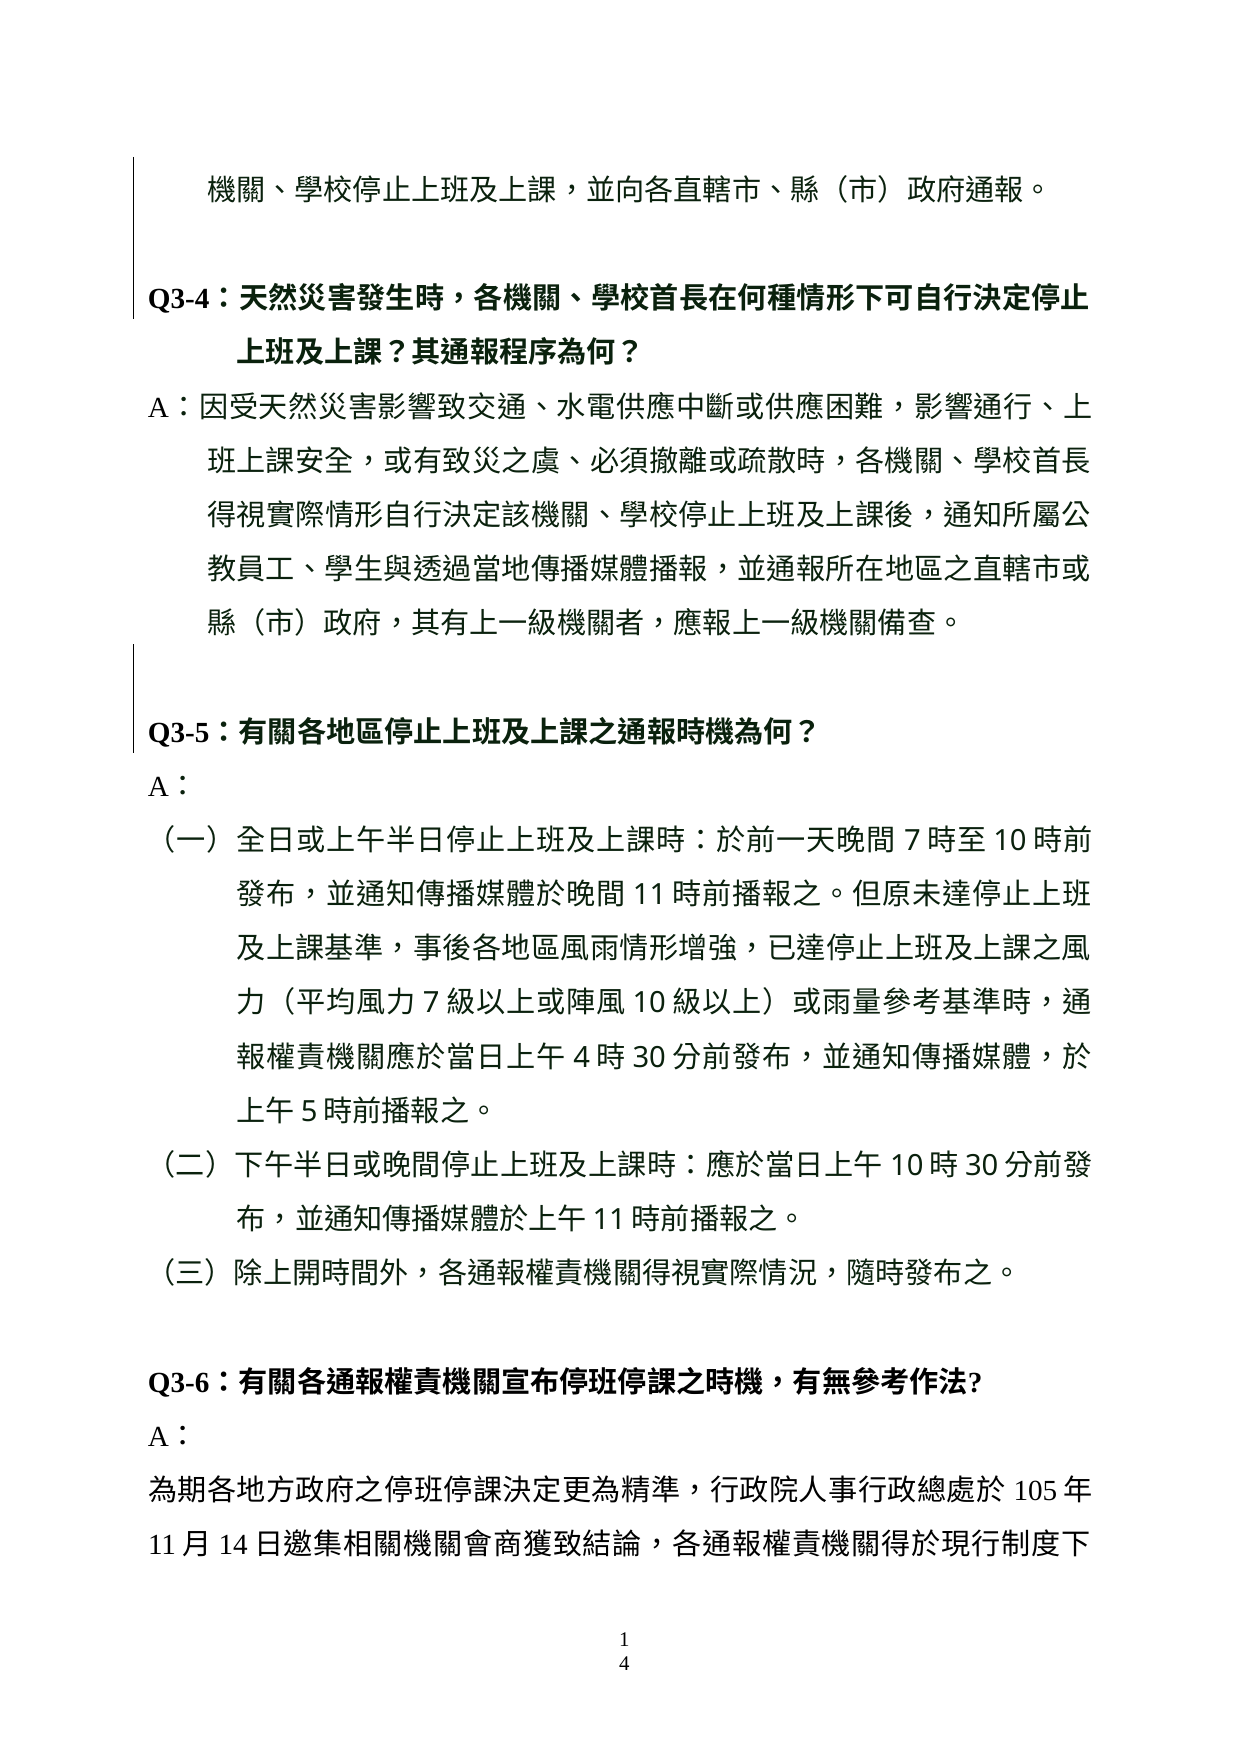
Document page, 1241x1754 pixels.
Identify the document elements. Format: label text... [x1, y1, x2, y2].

text Q3-5：有關各地區停止上班及上課之通報時機為何？ [148, 699, 1092, 753]
text Q3-4：天然災害發生時，各機關、學校首長在何種情形下可自行決定停止上班及上課？其通報程序為何？ [148, 265, 1092, 374]
text Q3-6：有關各通報權責機關宣布停班停課之時機，有無參考作法? [148, 1349, 1092, 1403]
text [148, 1457, 1092, 1565]
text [148, 157, 1092, 211]
text （三）除上開時間外，各通報權責機關得視實際情況，隨時發布之。 [146, 1240, 1092, 1294]
text A： [148, 1403, 1092, 1457]
text A：因受天然災害影響致交通、水電供應中斷或供應困難，影響通行、上班上課安全，或有致災之虞、必須撤離或疏散時，各機關、學校首長得視實際情形自行決定該機關、學校停止上班及上課後，通知所屬公教員工、學生與透過當地傳播媒體播報，並通報所在地區之直轄市或縣（市）政府，其有上一級機關者，應報上一級機關備查。 [148, 374, 1092, 644]
text A： [148, 753, 1092, 807]
text （二）下午半日或晚間停止上班及上課時：應於當日上午10時30分前發布，並通知傳播媒體於上午11時前播報之。 [146, 1132, 1092, 1240]
text （一）全日或上午半日停止上班及上課時：於前一天晚間7時至10時前發布，並通知傳播媒體於晚間11時前播報之。但原未達停止上班及上課基準，事後各地區風雨情形增強，已達停止上班及上課之風力（平均風力7級以上或陣風10級以上）或雨量參考基準時，通報權責機關應於當日上午4時30分前發布，並通知傳播媒體，於上午5時前播報之。 [146, 807, 1092, 1132]
